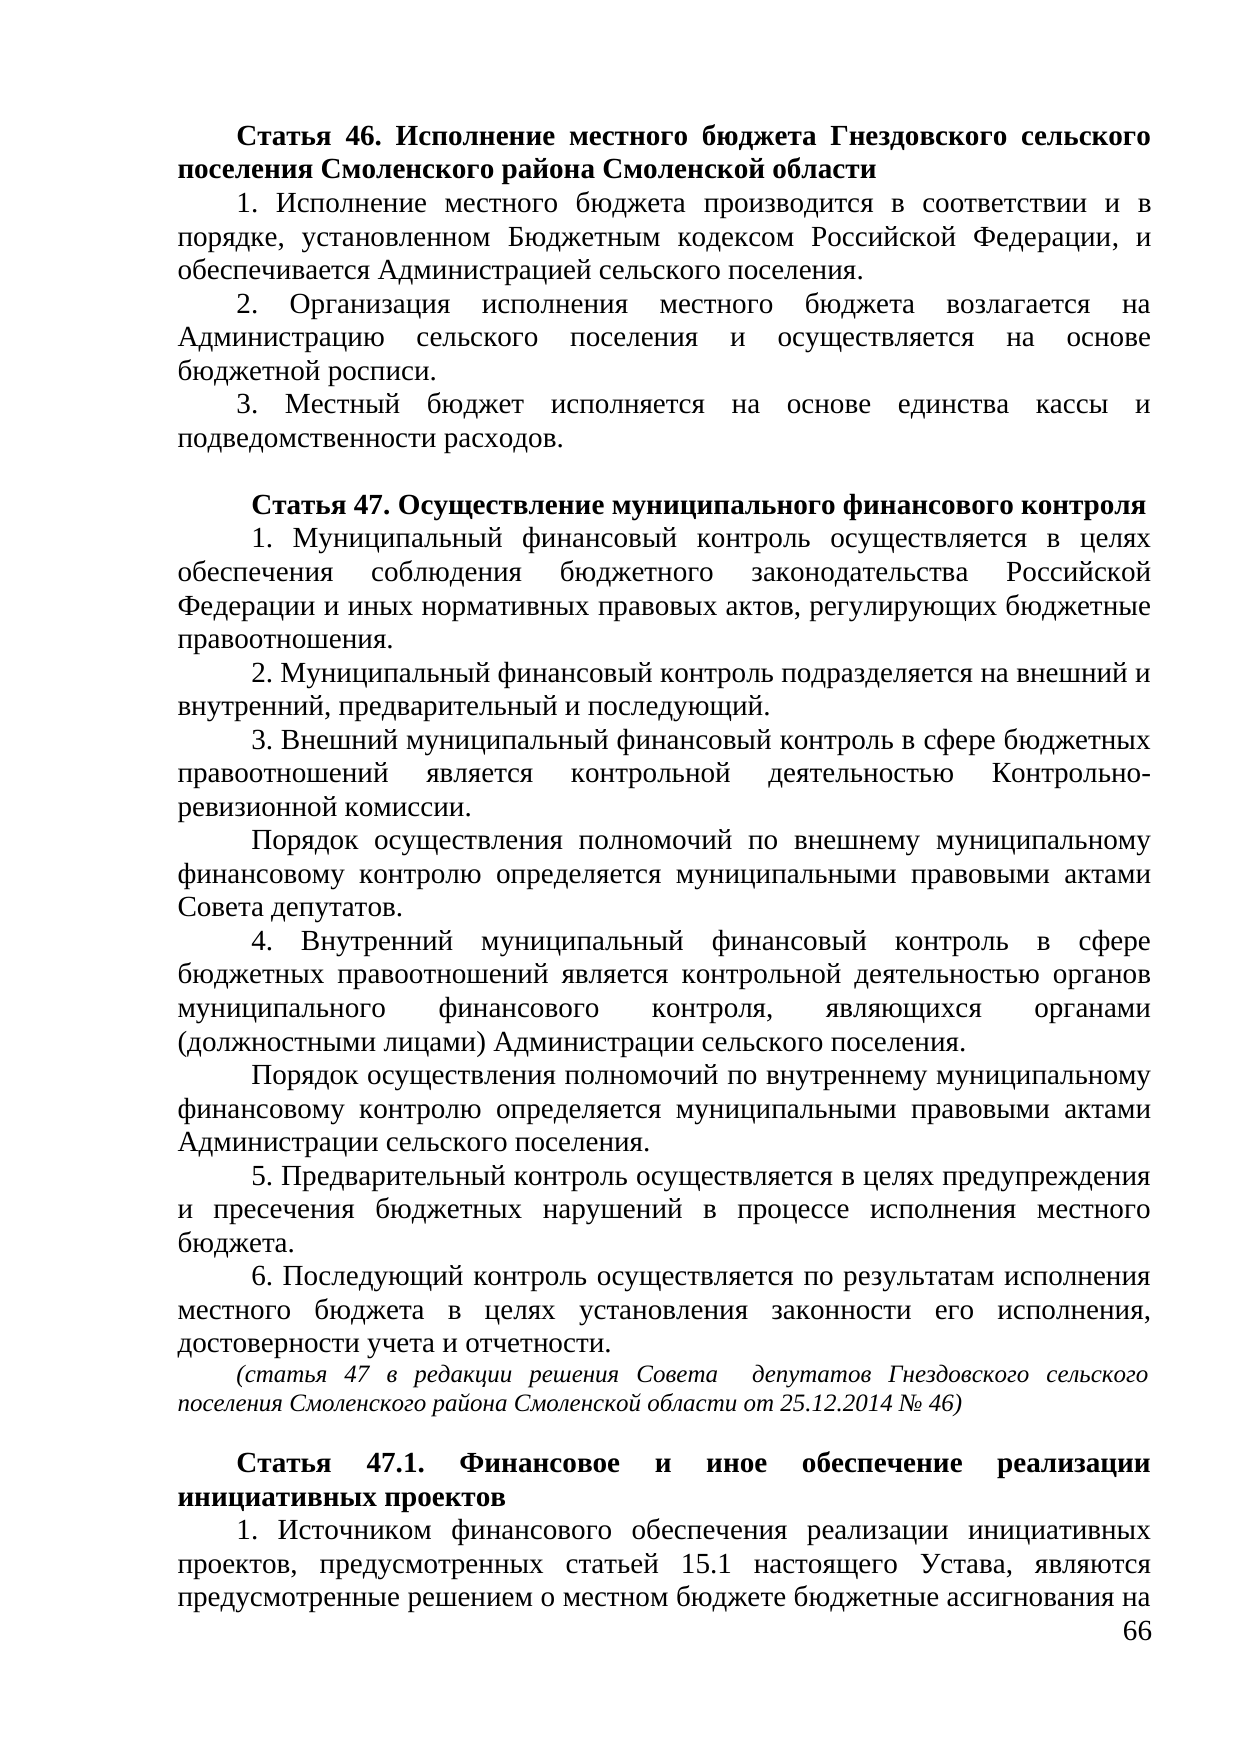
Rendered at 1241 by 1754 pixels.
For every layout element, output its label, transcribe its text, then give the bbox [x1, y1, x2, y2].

text 1. Муниципальный финансовый контроль осуществляется в целях обеспечения соблюдения бюджетного законодательства Российской Федерации и иных нормативных правовых актов, регулирующих бюджетные правоотношения. [177, 521, 1152, 655]
text Порядок осуществления полномочий по внешнему муниципальному финансовому контролю определяется муниципальными правовыми актами Совета депутатов. [177, 822, 1152, 923]
text 2. Муниципальный финансовый контроль подразделяется на внешний и внутренний, предварительный и последующий. [177, 655, 1152, 722]
text Статья 46. Исполнение местного бюджета Гнездовского сельского поселения Смоленского района Смоленской области [177, 118, 1152, 185]
text Порядок осуществления полномочий по внутреннему муниципальному финансовому контролю определяется муниципальными правовыми актами Администрации сельского поселения. [177, 1057, 1152, 1158]
text 3. Внешний муниципальный финансовый контроль в сфере бюджетных правоотношений является контрольной деятельностью Контрольно-ревизионной комиссии. [177, 722, 1152, 822]
text 6. Последующий контроль осуществляется по результатам исполнения местного бюджета в целях установления законности его исполнения, достоверности учета и отчетности. [177, 1258, 1152, 1359]
list Статья 47. Осуществление муниципального финансового контроля [177, 487, 1152, 521]
text 2. Организация исполнения местного бюджета возлагается на Администрацию сельского поселения и осуществляется на основе бюджетной росписи. [177, 286, 1152, 386]
text 3. Местный бюджет исполняется на основе единства кассы и подведомственности расходов. [177, 386, 1152, 453]
text 5. Предварительный контроль осуществляется в целях предупреждения и пресечения бюджетных нарушений в процессе исполнения местного бюджета. [177, 1158, 1152, 1258]
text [177, 1512, 1152, 1613]
text 1. Исполнение местного бюджета производится в соответствии и в порядке, установленном Бюджетным кодексом Российской Федерации, и обеспечивается Администрацией сельского поселения. [177, 185, 1152, 286]
text (статья 47 в редакции решения Совета депутатов Гнездовского сельского поселения Смоленского района Смоленской области от 25.12.2014 № 46) [177, 1359, 1152, 1417]
text Статья 47.1. Финансовое и иное обеспечение реализации инициативных проектов [177, 1445, 1152, 1512]
text 4. Внутренний муниципальный финансовый контроль в сфере бюджетных правоотношений является контрольной деятельностью органов муниципального финансового контроля, являющихся органами (должностными лицами) Администрации сельского поселения. [177, 923, 1152, 1057]
